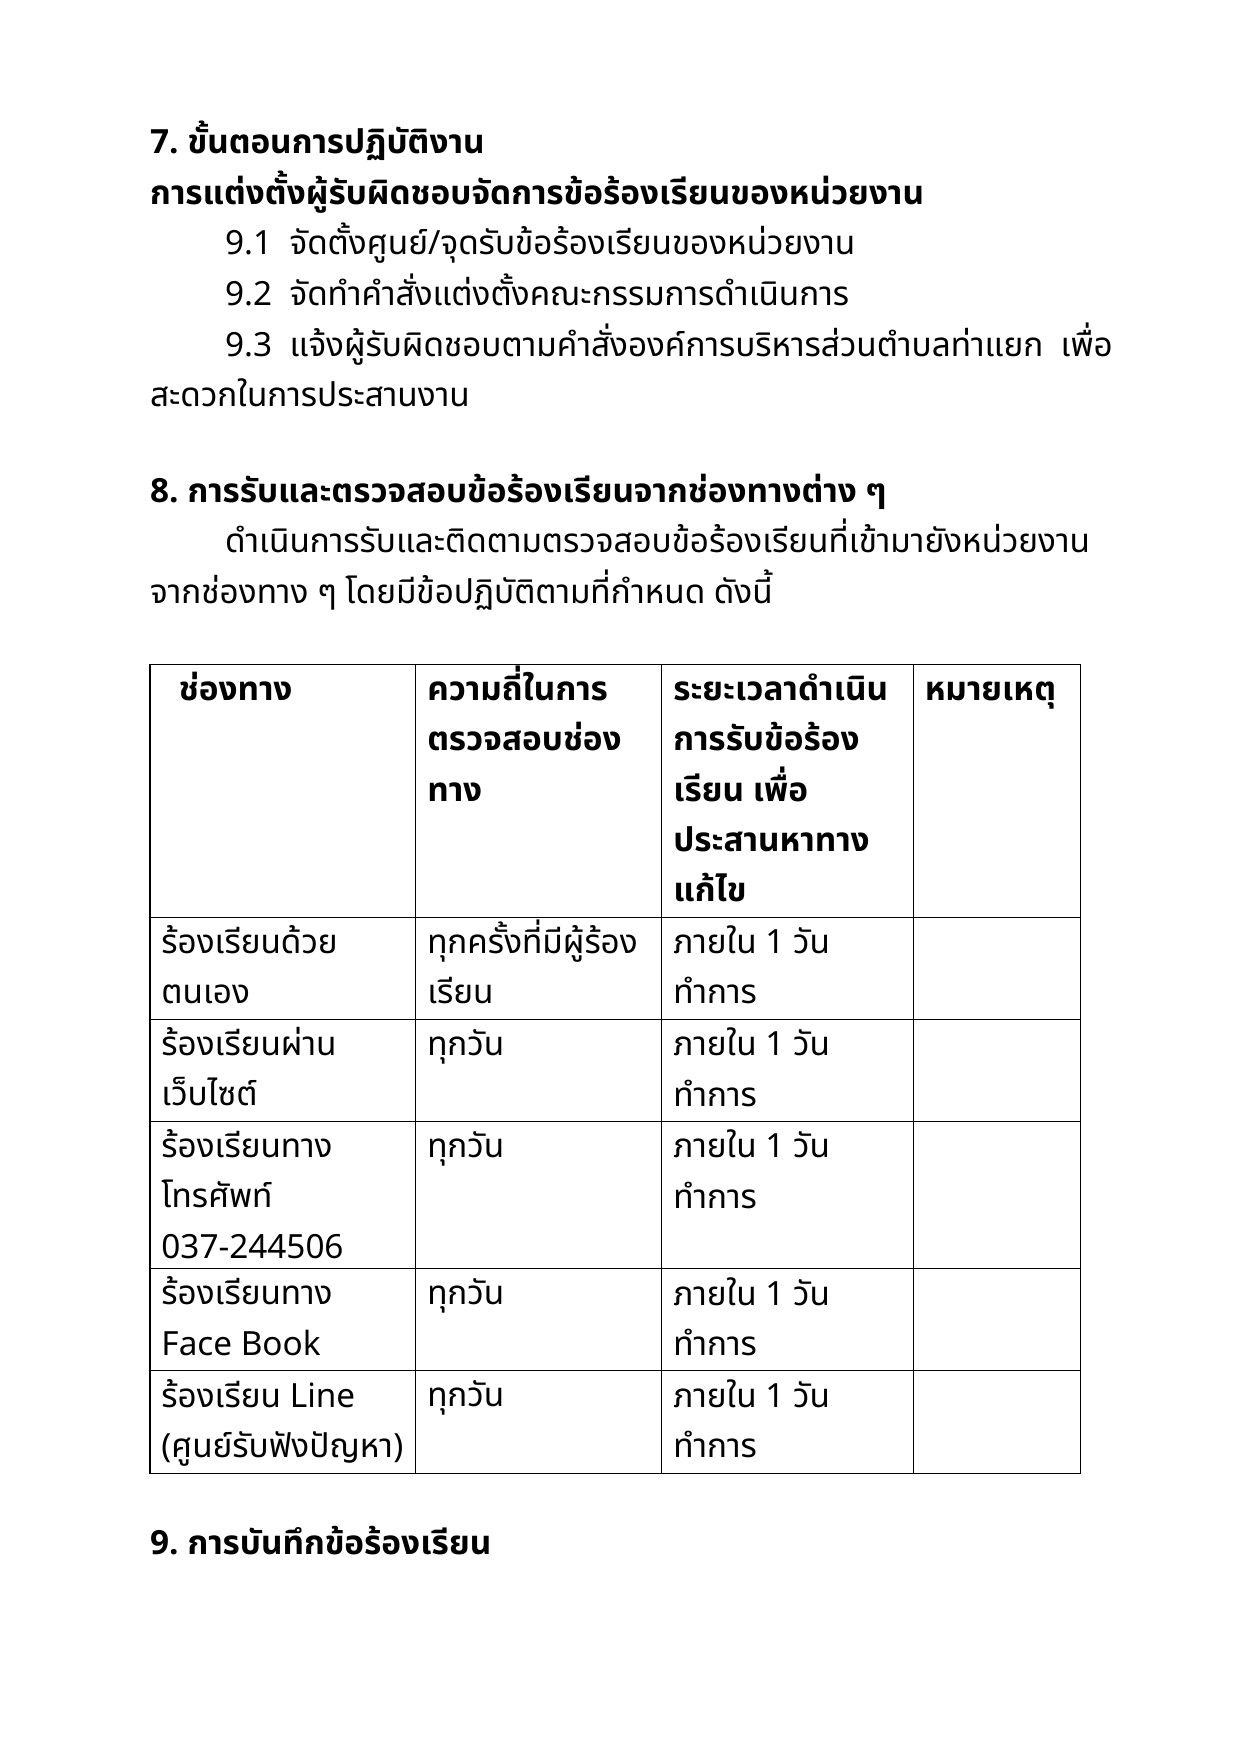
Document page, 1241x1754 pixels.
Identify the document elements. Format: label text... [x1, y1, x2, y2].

table_cell ร้องเรียนผ่านเว็บไซต์ [151, 1020, 415, 1121]
table_cell [914, 1269, 1080, 1370]
table_cell ทุกวัน [416, 1020, 661, 1121]
table_cell ทุกครั้งที่มีผู้ร้องเรียน [416, 918, 661, 1019]
table_cell ทุกวัน [416, 1269, 661, 1370]
table_cell ภายใน 1 วันทำการ [662, 918, 913, 1019]
table_cell ทุกวัน [416, 1371, 661, 1473]
text 9.1 จัดตั้งศูนย์/จุดรับข้อร้องเรียนของหน่วยงาน [150, 219, 1122, 270]
table_header หมายเหตุ [914, 665, 1080, 917]
table_cell [914, 918, 1080, 1019]
table_cell ภายใน 1 วันทำการ [662, 1020, 913, 1121]
table_cell ร้องเรียนทางโทรศัพท์ 037-244506 [151, 1122, 415, 1268]
table_cell [914, 1122, 1080, 1268]
text การแต่งตั้งผู้รับผิดชอบจัดการข้อร้องเรียนของหน่วยงาน [150, 169, 1122, 219]
text 9.3 แจ้งผู้รับผิดชอบตามคำสั่งองค์การบริหารส่วนตำบลท่าแยก เพื่อสะดวกในการประสานงาน [150, 320, 1122, 421]
text ดำเนินการรับและติดตามตรวจสอบข้อร้องเรียนที่เข้ามายังหน่วยงานจากช่องทาง ๆ โดยมีข้อปฏิบัติตามที่กำหนด ดังนี้ [150, 517, 1122, 618]
text 9. การบันทึกข้อร้องเรียน [150, 1519, 1122, 1570]
table_cell ภายใน 1 วันทำการ [662, 1122, 913, 1268]
table_cell [914, 1371, 1080, 1473]
table_cell ร้องเรียนทาง Face Book [151, 1269, 415, 1370]
table_header ความถี่ในการตรวจสอบช่องทาง [416, 665, 661, 917]
table_header ช่องทาง [151, 665, 415, 917]
table_cell ภายใน 1 วันทำการ [662, 1371, 913, 1473]
text 9.2 จัดทำคำสั่งแต่งตั้งคณะกรรมการดำเนินการ [150, 270, 1122, 320]
text 7. ขั้นตอนการปฏิบัติงาน [150, 118, 1122, 169]
table_cell [914, 1020, 1080, 1121]
table_cell ร้องเรียนด้วยตนเอง [151, 918, 415, 1019]
text 8. การรับและตรวจสอบข้อร้องเรียนจากช่องทางต่าง ๆ [150, 467, 1122, 517]
table_cell ภายใน 1 วันทำการ [662, 1269, 913, 1370]
table_cell ทุกวัน [416, 1122, 661, 1268]
table_header ระยะเวลาดำเนินการรับข้อร้องเรียน เพื่อประสานหาทางแก้ไข [662, 665, 913, 917]
table_cell ร้องเรียน Line (ศูนย์รับฟังปัญหา) [151, 1371, 415, 1473]
